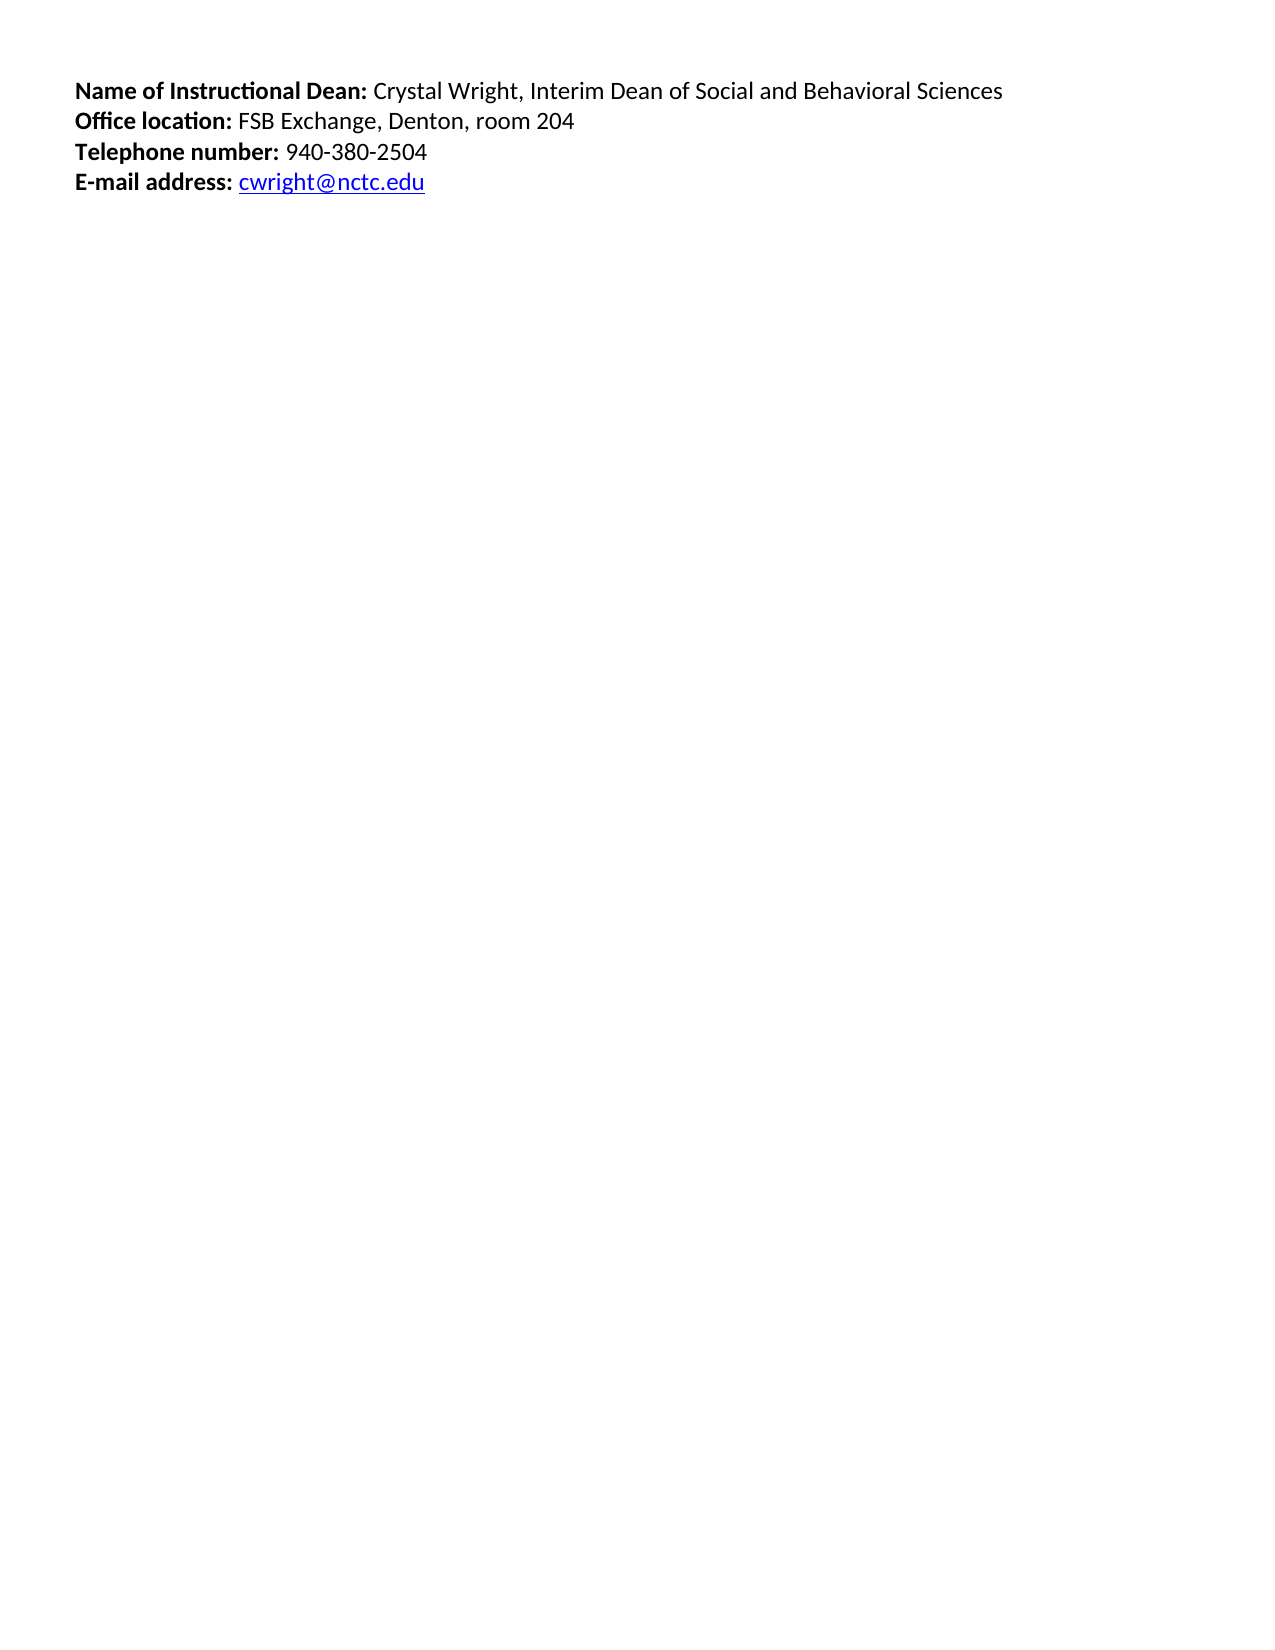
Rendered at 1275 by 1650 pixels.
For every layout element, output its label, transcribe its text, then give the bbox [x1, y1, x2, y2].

text E-mail address: cwright@nctc.edu [75, 167, 1200, 197]
text Name of Instructional Dean: Crystal Wright, Interim Dean of Social and Behavioral Sciences [75, 75, 1200, 106]
text Telephone number: 940-380-2504 [75, 136, 1200, 167]
text Office location: FSB Exchange, Denton, room 204 [75, 106, 1200, 136]
